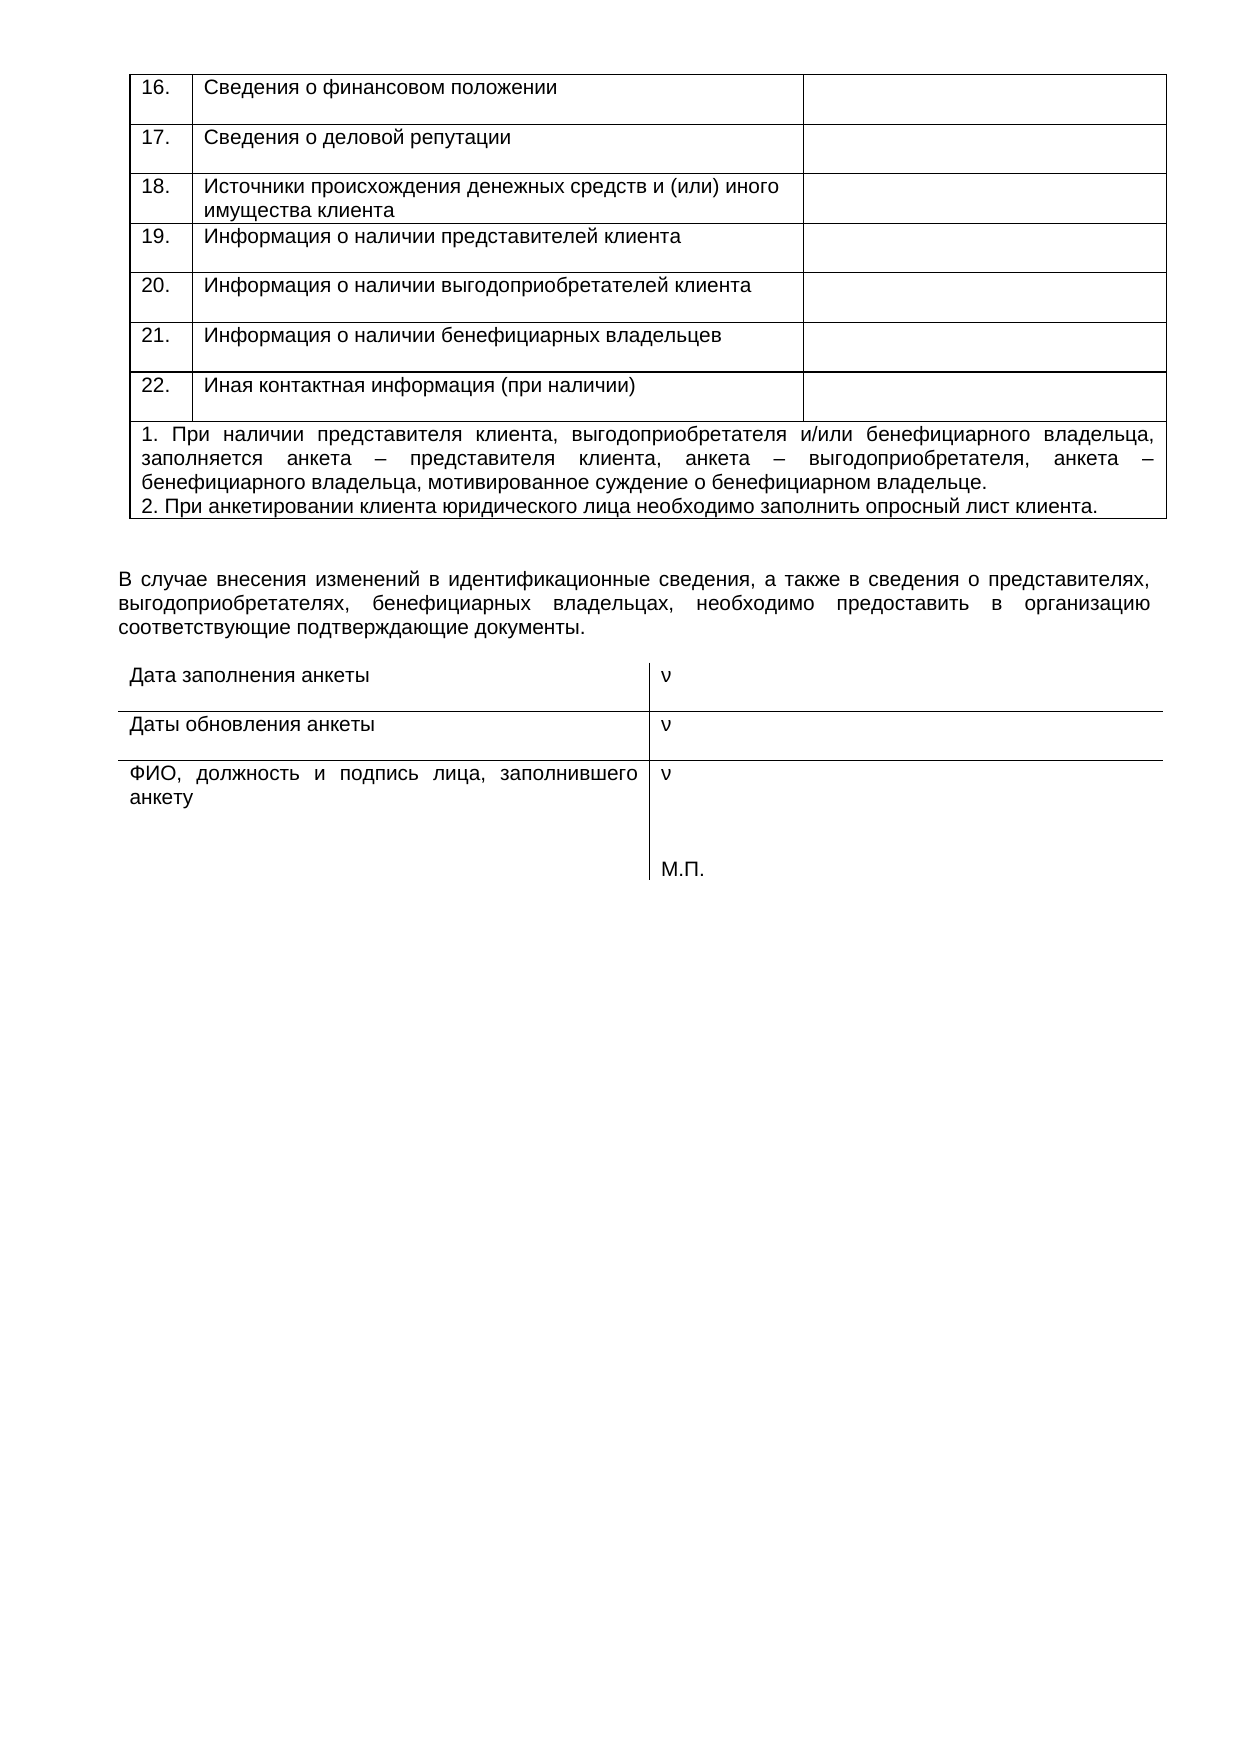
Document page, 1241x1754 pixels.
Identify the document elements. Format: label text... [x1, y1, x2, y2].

table_cell [804, 373, 1166, 421]
table_cell Источники происхождения денежных средств и (или) иного имущества клиента [193, 174, 803, 223]
table_header Дата заполнения анкеты [118, 663, 649, 711]
table_cell [131, 174, 192, 223]
table_cell ν [650, 712, 1163, 759]
table_cell ФИО, должность и подпись лица, заполнившего анкету [118, 761, 649, 880]
table_cell [804, 174, 1166, 223]
table_cell [131, 125, 192, 173]
table_cell Информация о наличии выгодоприобретателей клиента [193, 273, 803, 322]
table_cell [131, 273, 192, 322]
table_cell Информация о наличии бенефициарных владельцев [193, 323, 803, 371]
table_cell [131, 323, 192, 371]
table_cell 1. При наличии представителя клиента, выгодоприобретателя и/или бенефициарного владельца, заполняется анкета – представителя клиента, анкета – выгодоприобретателя, анкета – бенефициарного владельца, мотивированное суждение о бенефициарном владельце. 2. При анкетировании клиента юридического лица необходимо заполнить опросный лист клиента. [131, 422, 1166, 518]
table_cell [804, 75, 1166, 123]
table_cell Даты обновления анкеты [118, 712, 649, 759]
table_cell [804, 125, 1166, 173]
table_cell [131, 224, 192, 272]
table_cell Сведения о деловой репутации [193, 125, 803, 173]
table_cell [804, 224, 1166, 272]
table_cell [804, 323, 1166, 371]
table_cell Иная контактная информация (при наличии) [193, 373, 803, 421]
text В случае внесения изменений в идентификационные сведения, а также в сведения о представителях, выгодоприобретателях, бенефициарных владельцах, необходимо предоставить в организацию соответствующие подтверждающие документы. [118, 567, 1152, 639]
table_cell ν М.П. [650, 761, 1163, 880]
table_cell Информация о наличии представителей клиента [193, 224, 803, 272]
table_cell [131, 373, 192, 421]
table_cell Сведения о финансовом положении [193, 75, 803, 123]
table_header ν [650, 663, 1163, 711]
table_cell [131, 75, 192, 123]
table_cell [804, 273, 1166, 322]
